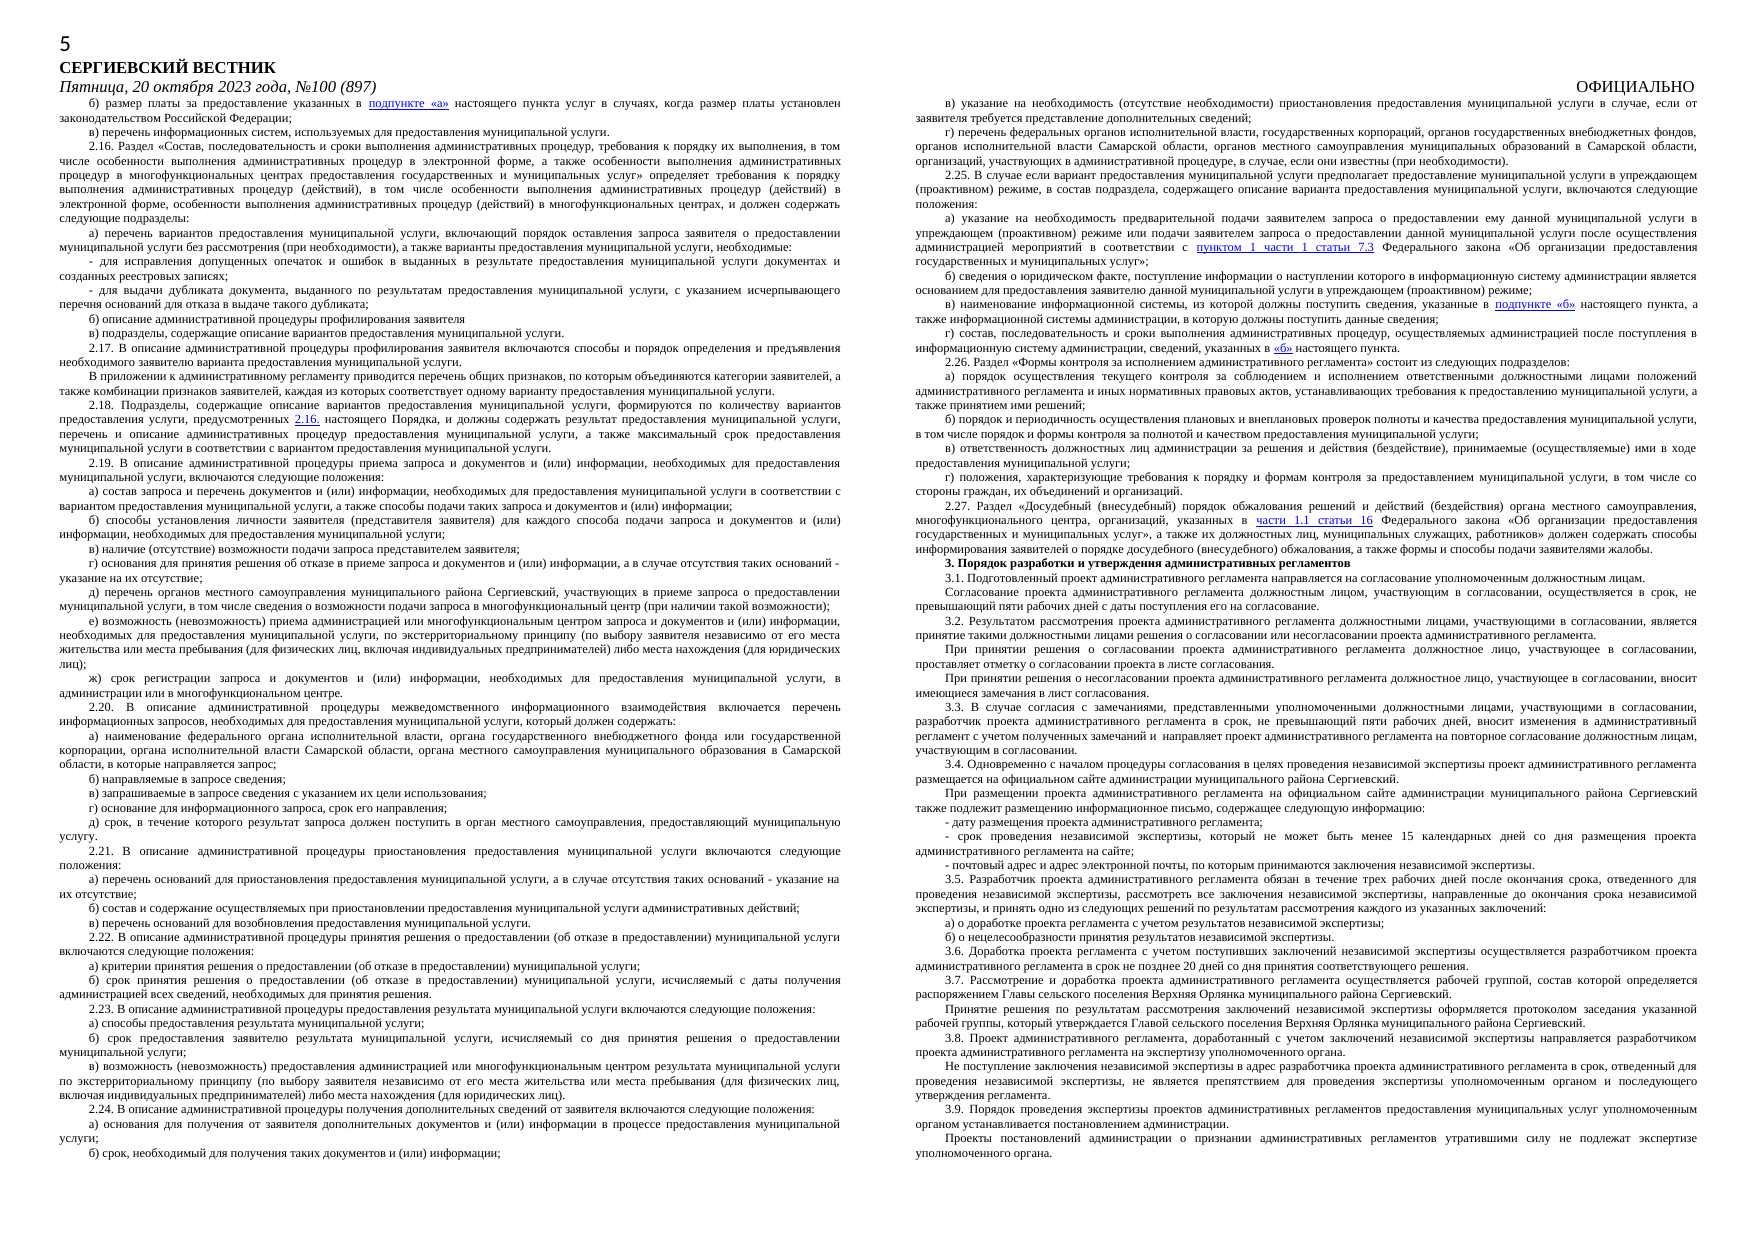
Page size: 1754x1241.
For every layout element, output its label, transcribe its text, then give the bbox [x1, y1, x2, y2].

text б) направляемые в запросе сведения; [59, 772, 842, 786]
text г) положения, характеризующие требования к порядку и формам контроля за предоставлением муниципальной услуги, в том числе со стороны граждан, их объединений и организаций. [915, 470, 1698, 498]
text 3.6. Доработка проекта регламента с учетом поступивших заключений независимой экспертизы осуществляется разработчиком проекта административного регламента в срок не позднее 20 дней со дня принятия соответствующего решения. [915, 944, 1698, 973]
text 3.9. Порядок проведения экспертизы проектов административных регламентов предоставления муниципальных услуг уполномоченным органом устанавливается постановлением администрации. [915, 1102, 1698, 1131]
text б) сведения о юридическом факте, поступление информации о наступлении которого в информационную систему администрации является основанием для предоставления заявителю данной муниципальной услуги в упреждающем (проактивном) режиме; [915, 268, 1698, 297]
text в) ответственность должностных лиц администрации за решения и действия (бездействие), принимаемые (осуществляемые) ими в ходе предоставления муниципальной услуги; [915, 441, 1698, 470]
text 3. Порядок разработки и утверждения административных регламентов [915, 556, 1698, 570]
text а) способы предоставления результата муниципальной услуги; [59, 1016, 842, 1030]
text 3.1. Подготовленный проект административного регламента направляется на согласование уполномоченным должностным лицам. [915, 570, 1698, 585]
text в) перечень оснований для возобновления предоставления муниципальной услуги. [59, 915, 842, 930]
text 3.3. В случае согласия с замечаниями, представленными уполномоченными должностными лицами, участвующими в согласовании, разработчик проекта административного регламента в срок, не превышающий пяти рабочих дней, вносит изменения в административный регламент с учетом полученных замечаний и направляет проект административного регламента на повторное согласование должностным лицам, участвующим в согласовании. [915, 700, 1698, 757]
text 3.2. Результатом рассмотрения проекта административного регламента должностными лицами, участвующими в согласовании, является принятие такими должностными лицами решения о согласовании или несогласовании проекта административного регламента. [915, 613, 1698, 642]
text Не поступление заключения независимой экспертизы в адрес разработчика проекта административного регламента в срок, отведенный для проведения независимой экспертизы, не является препятствием для проведения экспертизы уполномоченным органом и последующего утверждения регламента. [915, 1059, 1698, 1102]
text - для выдачи дубликата документа, выданного по результатам предоставления муниципальной услуги, с указанием исчерпывающего перечня оснований для отказа в выдаче такого дубликата; [59, 283, 842, 312]
text В приложении к административному регламенту приводится перечень общих признаков, по которым объединяются категории заявителей, а также комбинации признаков заявителей, каждая из которых соответствует одному варианту предоставления муниципальной услуги. [59, 369, 842, 398]
text б) срок принятия решения о предоставлении (об отказе в предоставлении) муниципальной услуги, исчисляемый с даты получения администрацией всех сведений, необходимых для принятия решения. [59, 973, 842, 1002]
text б) срок предоставления заявителю результата муниципальной услуги, исчисляемый со дня принятия решения о предоставлении муниципальной услуги; [59, 1030, 842, 1059]
text 2.18. Подразделы, содержащие описание вариантов предоставления муниципальной услуги, формируются по количеству вариантов предоставления услуги, предусмотренных 2.16. настоящего Порядка, и должны содержать результат предоставления муниципальной услуги, перечень и описание административных процедур предоставления муниципальной услуги, а также максимальный срок предоставления муниципальной услуги в соответствии с вариантом предоставления муниципальной услуги. [59, 398, 842, 455]
text г) основания для принятия решения об отказе в приеме запроса и документов и (или) информации, а в случае отсутствия таких оснований - указание на их отсутствие; [59, 556, 842, 585]
text б) состав и содержание осуществляемых при приостановлении предоставления муниципальной услуги административных действий; [59, 901, 842, 915]
text - для исправления допущенных опечаток и ошибок в выданных в результате предоставления муниципальной услуги документах и созданных реестровых записях; [59, 254, 842, 283]
text При размещении проекта административного регламента на официальном сайте администрации муниципального района Сергиевский также подлежит размещению информационное письмо, содержащее следующую информацию: [915, 786, 1698, 815]
text 2.17. В описание административной процедуры профилирования заявителя включаются способы и порядок определения и предъявления необходимого заявителю варианта предоставления муниципальной услуги. [59, 340, 842, 369]
text Принятие решения по результатам рассмотрения заключений независимой экспертизы оформляется протоколом заседания указанной рабочей группы, который утверждается Главой сельского поселения Верхняя Орлянка муниципального района Сергиевский. [915, 1002, 1698, 1030]
text б) о нецелесообразности принятия результатов независимой экспертизы. [915, 930, 1698, 944]
text 2.27. Раздел «Досудебный (внесудебный) порядок обжалования решений и действий (бездействия) органа местного самоуправления, многофункционального центра, организаций, указанных в части 1.1 статьи 16 Федерального закона «Об организации предоставления государственных и муниципальных услуг», а также их должностных лиц, муниципальных служащих, работников» должен содержать способы информирования заявителей о порядке досудебного (внесудебного) обжалования, а также формы и способы подачи заявителями жалобы. [915, 498, 1698, 556]
text а) порядок осуществления текущего контроля за соблюдением и исполнением ответственными должностными лицами положений административного регламента и иных нормативных правовых актов, устанавливающих требования к предоставлению муниципальной услуги, а также принятием ими решений; [915, 369, 1698, 412]
text а) перечень вариантов предоставления муниципальной услуги, включающий порядок оставления запроса заявителя о предоставлении муниципальной услуги без рассмотрения (при необходимости), а также варианты предоставления муниципальной услуги, необходимые: [59, 225, 842, 254]
text б) описание административной процедуры профилирования заявителя [59, 312, 842, 326]
text - дату размещения проекта административного регламента; [915, 815, 1698, 829]
text 2.20. В описание административной процедуры межведомственного информационного взаимодействия включается перечень информационных запросов, необходимых для предоставления муниципальной услуги, который должен содержать: [59, 700, 842, 728]
text в) перечень информационных систем, используемых для предоставления муниципальной услуги. [59, 125, 842, 139]
text е) возможность (невозможность) приема администрацией или многофункциональным центром запроса и документов и (или) информации, необходимых для предоставления муниципальной услуги, по экстерриториальному принципу (по выбору заявителя независимо от его места жительства или места пребывания (для физических лиц, включая индивидуальных предпринимателей) либо места нахождения (для юридических лиц); [59, 613, 842, 671]
text 3.8. Проект административного регламента, доработанный с учетом заключений независимой экспертизы направляется разработчиком проекта административного регламента на экспертизу уполномоченного органа. [915, 1030, 1698, 1059]
text д) перечень органов местного самоуправления муниципального района Сергиевский, участвующих в приеме запроса о предоставлении муниципальной услуги, в том числе сведения о возможности подачи запроса в многофункциональный центр (при наличии такой возможности); [59, 585, 842, 613]
text г) перечень федеральных органов исполнительной власти, государственных корпораций, органов государственных внебюджетных фондов, органов исполнительной власти Самарской области, органов местного самоуправления муниципальных образований в Самарской области, организаций, участвующих в административной процедуре, в случае, если они известны (при необходимости). [915, 125, 1698, 168]
text Согласование проекта административного регламента должностным лицом, участвующим в согласовании, осуществляется в срок, не превышающий пяти рабочих дней с даты поступления его на согласование. [915, 585, 1698, 613]
text - почтовый адрес и адрес электронной почты, по которым принимаются заключения независимой экспертизы. [915, 858, 1698, 872]
text 2.26. Раздел «Формы контроля за исполнением административного регламента» состоит из следующих подразделов: [915, 355, 1698, 369]
text 3.7. Рассмотрение и доработка проекта административного регламента осуществляется рабочей группой, состав которой определяется распоряжением Главы сельского поселения Верхняя Орлянка муниципального района Сергиевский. [915, 973, 1698, 1002]
text г) состав, последовательность и сроки выполнения административных процедур, осуществляемых администрацией после поступления в информационную систему администрации, сведений, указанных в «б» настоящего пункта. [915, 326, 1698, 355]
text в) наличие (отсутствие) возможности подачи запроса представителем заявителя; [59, 542, 842, 556]
text в) запрашиваемые в запросе сведения с указанием их цели использования; [59, 786, 842, 800]
text а) перечень оснований для приостановления предоставления муниципальной услуги, а в случае отсутствия таких оснований - указание на их отсутствие; [59, 872, 842, 901]
text 2.24. В описание административной процедуры получения дополнительных сведений от заявителя включаются следующие положения: [59, 1102, 842, 1117]
text 2.25. В случае если вариант предоставления муниципальной услуги предполагает предоставление муниципальной услуги в упреждающем (проактивном) режиме, в состав подраздела, содержащего описание варианта предоставления муниципальной услуги, включаются следующие положения: [915, 168, 1698, 211]
text ж) срок регистрации запроса и документов и (или) информации, необходимых для предоставления муниципальной услуги, в администрации или в многофункциональном центре. [59, 671, 842, 700]
text а) о доработке проекта регламента с учетом результатов независимой экспертизы; [915, 915, 1698, 930]
text 2.22. В описание административной процедуры принятия решения о предоставлении (об отказе в предоставлении) муниципальной услуги включаются следующие положения: [59, 930, 842, 958]
text в) возможность (невозможность) предоставления администрацией или многофункциональным центром результата муниципальной услуги по экстерриториальному принципу (по выбору заявителя независимо от его места жительства или места пребывания (для физических лиц, включая индивидуальных предпринимателей) либо места нахождения (для юридических лиц). [59, 1059, 842, 1102]
text в) наименование информационной системы, из которой должны поступить сведения, указанные в подпункте «б» настоящего пункта, а также информационной системы администрации, в которую должны поступить данные сведения; [915, 297, 1698, 326]
text 2.23. В описание административной процедуры предоставления результата муниципальной услуги включаются следующие положения: [59, 1002, 842, 1016]
text в) указание на необходимость (отсутствие необходимости) приостановления предоставления муниципальной услуги в случае, если от заявителя требуется представление дополнительных сведений; [915, 96, 1698, 125]
text б) способы установления личности заявителя (представителя заявителя) для каждого способа подачи запроса и документов и (или) информации, необходимых для предоставления муниципальной услуги; [59, 513, 842, 542]
text г) основание для информационного запроса, срок его направления; [59, 800, 842, 815]
text б) порядок и периодичность осуществления плановых и внеплановых проверок полноты и качества предоставления муниципальной услуги, в том числе порядок и формы контроля за полнотой и качеством предоставления муниципальной услуги; [915, 412, 1698, 441]
text 3.5. Разработчик проекта административного регламента обязан в течение трех рабочих дней после окончания срока, отведенного для проведения независимой экспертизы, рассмотреть все заключения независимой экспертизы, направленные до окончания срока независимой экспертизы, и принять одно из следующих решений по результатам рассмотрения каждого из указанных заключений: [915, 872, 1698, 915]
text а) указание на необходимость предварительной подачи заявителем запроса о предоставлении ему данной муниципальной услуги в упреждающем (проактивном) режиме или подачи заявителем запроса о предоставлении данной муниципальной услуги после осуществления администрацией мероприятий в соответствии с пунктом 1 части 1 статьи 7.3 Федерального закона «Об организации предоставления государственных и муниципальных услуг»; [915, 211, 1698, 268]
text Проекты постановлений администрации о признании административных регламентов утратившими силу не подлежат экспертизе уполномоченного органа. [915, 1131, 1698, 1160]
text а) наименование федерального органа исполнительной власти, органа государственного внебюджетного фонда или государственной корпорации, органа исполнительной власти Самарской области, органа местного самоуправления муниципального образования в Самарской области, в которые направляется запрос; [59, 728, 842, 772]
text При принятии решения о согласовании проекта административного регламента должностное лицо, участвующее в согласовании, проставляет отметку о согласовании проекта в листе согласования. [915, 642, 1698, 671]
text 2.16. Раздел «Состав, последовательность и сроки выполнения административных процедур, требования к порядку их выполнения, в том числе особенности выполнения административных процедур в электронной форме, а также особенности выполнения административных процедур в многофункциональных центрах предоставления государственных и муниципальных услуг» определяет требования к порядку выполнения административных процедур (действий), в том числе особенности выполнения административных процедур (действий) в электронной форме, особенности выполнения административных процедур (действий) в многофункциональных центрах, и должен содержать следующие подразделы: [59, 139, 842, 225]
text а) критерии принятия решения о предоставлении (об отказе в предоставлении) муниципальной услуги; [59, 958, 842, 973]
text 3.4. Одновременно с началом процедуры согласования в целях проведения независимой экспертизы проект административного регламента размещается на официальном сайте администрации муниципального района Сергиевский. [915, 757, 1698, 786]
text 2.19. В описание административной процедуры приема запроса и документов и (или) информации, необходимых для предоставления муниципальной услуги, включаются следующие положения: [59, 455, 842, 484]
text б) размер платы за предоставление указанных в подпункте «а» настоящего пункта услуг в случаях, когда размер платы установлен законодательством Российской Федерации; [59, 96, 842, 125]
text б) срок, необходимый для получения таких документов и (или) информации; [59, 1145, 842, 1160]
text а) основания для получения от заявителя дополнительных документов и (или) информации в процессе предоставления муниципальной услуги; [59, 1117, 842, 1145]
text - срок проведения независимой экспертизы, который не может быть менее 15 календарных дней со дня размещения проекта административного регламента на сайте; [915, 829, 1698, 858]
text При принятии решения о несогласовании проекта административного регламента должностное лицо, участвующее в согласовании, вносит имеющиеся замечания в лист согласования. [915, 671, 1698, 700]
text в) подразделы, содержащие описание вариантов предоставления муниципальной услуги. [59, 326, 842, 340]
text 2.21. В описание административной процедуры приостановления предоставления муниципальной услуги включаются следующие положения: [59, 843, 842, 872]
text а) состав запроса и перечень документов и (или) информации, необходимых для предоставления муниципальной услуги в соответствии с вариантом предоставления муниципальной услуги, а также способы подачи таких запроса и документов и (или) информации; [59, 484, 842, 513]
text д) срок, в течение которого результат запроса должен поступить в орган местного самоуправления, предоставляющий муниципальную услугу. [59, 815, 842, 843]
